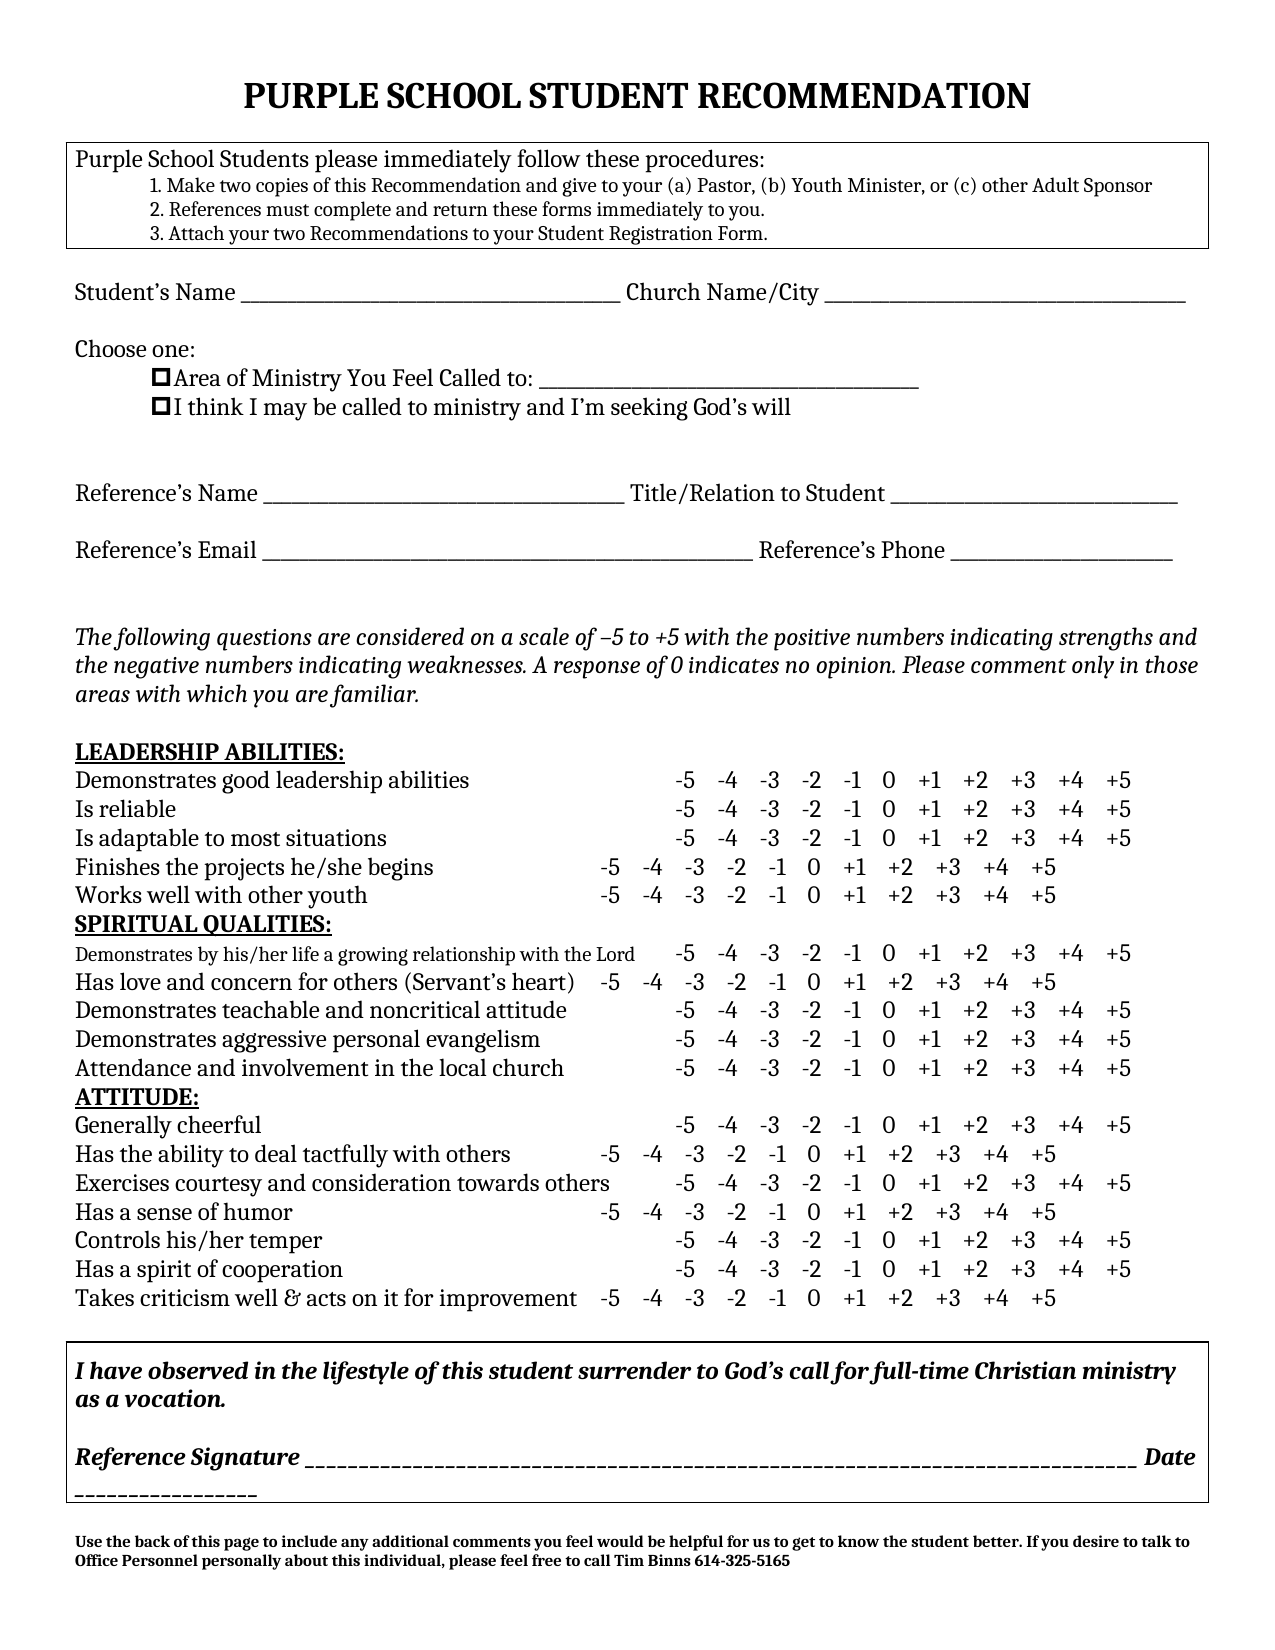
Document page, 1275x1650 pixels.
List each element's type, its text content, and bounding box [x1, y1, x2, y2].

text I have observed in the lifestyle of this student surrender to God’s call for full-time Christian ministry as a vocation. [75, 1357, 1200, 1414]
text Has love and concern for others (Servant’s heart) -5 -4 -3 -2 -1 0 +1 +2 +3 +4 +5 [75, 968, 1200, 996]
text Use the back of this page to include any additional comments you feel would be helpful for us to get to know the student better. If you desire to talk to Office Personnel personally about this individual, please feel free to call Tim Binns 614-325-5165 [75, 1532, 1200, 1571]
text Demonstrates by his/her life a growing relationship with the Lord -5 -4 -3 -2 -1 0 +1 +2 +3 +4 +5 [75, 939, 1200, 968]
text Generally cheerful -5 -4 -3 -2 -1 0 +1 +2 +3 +4 +5 [75, 1111, 1200, 1140]
text Reference Signature _____________________________________________________________________________ Date _________________ [67, 1440, 1208, 1502]
text I think I may be called to ministry and I’m seeking God’s will [75, 393, 1200, 421]
text Has a spirit of cooperation -5 -4 -3 -2 -1 0 +1 +2 +3 +4 +5 [75, 1255, 1200, 1284]
text Attendance and involvement in the local church -5 -4 -3 -2 -1 0 +1 +2 +3 +4 +5 [75, 1054, 1200, 1083]
text LEADERSHIP ABILITIES: [75, 738, 1200, 766]
text Demonstrates aggressive personal evangelism -5 -4 -3 -2 -1 0 +1 +2 +3 +4 +5 [75, 1025, 1200, 1054]
text ATTITUDE: [75, 1083, 1200, 1111]
text The following questions are considered on a scale of –5 to +5 with the positive numbers indicating strengths and the negative numbers indicating weaknesses. A response of 0 indicates no opinion. Please comment only in those areas with which you are familiar. [75, 623, 1200, 709]
text Purple School Students please immediately follow these procedures: [67, 143, 1208, 174]
text Controls his/her temper -5 -4 -3 -2 -1 0 +1 +2 +3 +4 +5 [75, 1226, 1200, 1255]
text 3. Attach your two Recommendations to your Student Registration Form. [67, 219, 1208, 248]
text Student’s Name _________________________________________ Church Name/City _______________________________________ [75, 278, 1200, 306]
text Exercises courtesy and consideration towards others -5 -4 -3 -2 -1 0 +1 +2 +3 +4 +5 [75, 1169, 1200, 1198]
text Reference’s Name _______________________________________ Title/Relation to Student _______________________________ [75, 479, 1200, 508]
text Demonstrates teachable and noncritical attitude -5 -4 -3 -2 -1 0 +1 +2 +3 +4 +5 [75, 996, 1200, 1025]
text Is reliable -5 -4 -3 -2 -1 0 +1 +2 +3 +4 +5 [75, 795, 1200, 824]
text PURPLE SCHOOL STUDENT RECOMMENDATION [75, 75, 1200, 118]
text SPIRITUAL QUALITIES: [75, 910, 1200, 939]
text Works well with other youth -5 -4 -3 -2 -1 0 +1 +2 +3 +4 +5 [75, 881, 1200, 910]
text Takes criticism well & acts on it for improvement -5 -4 -3 -2 -1 0 +1 +2 +3 +4 +5 [75, 1284, 1200, 1313]
text Finishes the projects he/she begins -5 -4 -3 -2 -1 0 +1 +2 +3 +4 +5 [75, 853, 1200, 881]
text Choose one: [75, 335, 1200, 364]
text Has the ability to deal tactfully with others -5 -4 -3 -2 -1 0 +1 +2 +3 +4 +5 [75, 1140, 1200, 1169]
text Reference’s Email _____________________________________________________ Reference’s Phone ________________________ [75, 536, 1200, 565]
text Area of Ministry You Feel Called to: _________________________________________ [75, 364, 1200, 393]
text 1. Make two copies of this Recommendation and give to your (a) Pastor, (b) Youth Minister, or (c) other Adult Sponsor [75, 174, 1200, 198]
text Demonstrates good leadership abilities -5 -4 -3 -2 -1 0 +1 +2 +3 +4 +5 [75, 766, 1200, 795]
text 2. References must complete and return these forms immediately to you. [75, 198, 1200, 219]
text Is adaptable to most situations -5 -4 -3 -2 -1 0 +1 +2 +3 +4 +5 [75, 824, 1200, 853]
text Has a sense of humor -5 -4 -3 -2 -1 0 +1 +2 +3 +4 +5 [75, 1198, 1200, 1226]
